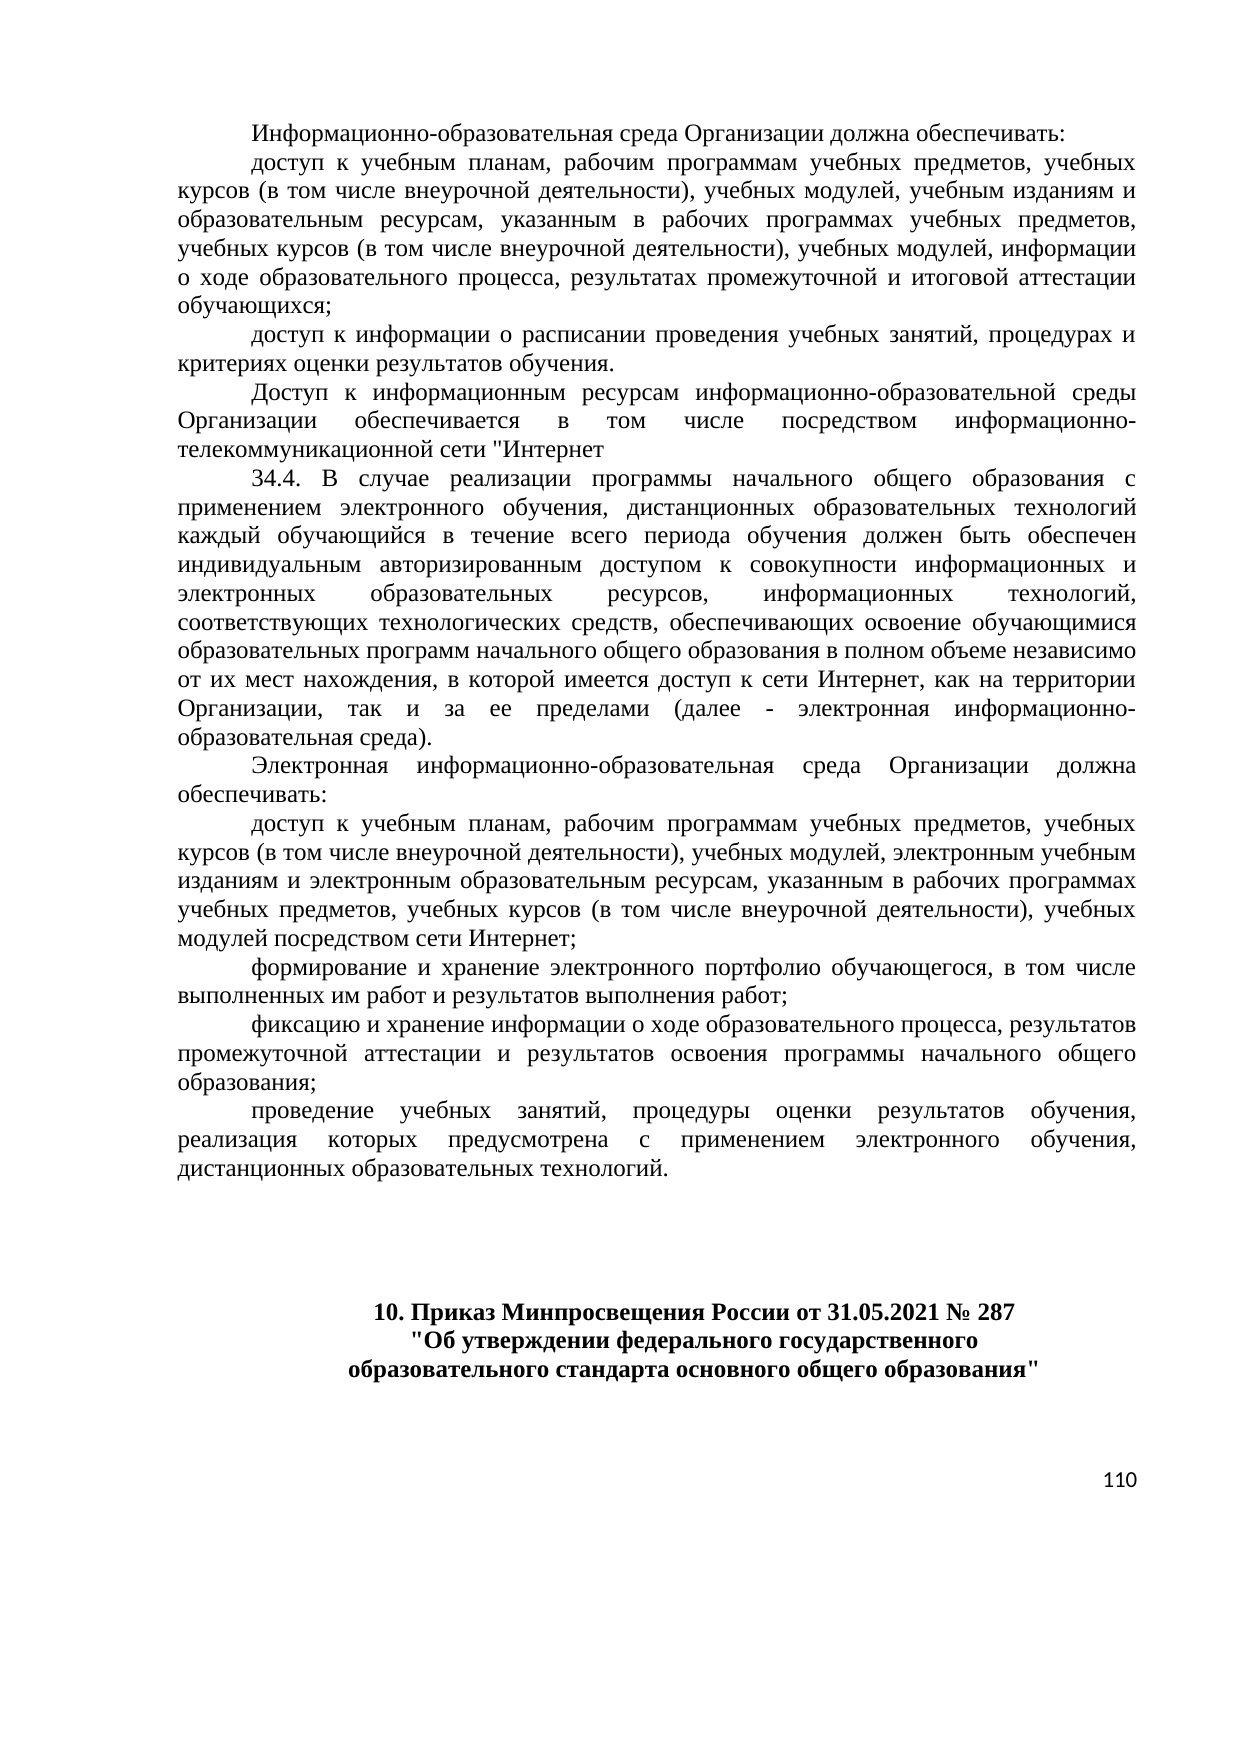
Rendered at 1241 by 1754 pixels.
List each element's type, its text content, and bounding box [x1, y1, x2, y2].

text 10. Приказ Минпросвещения России от 31.05.2021 № 287 [177, 1297, 1137, 1326]
text 34.4. В случае реализации программы начального общего образования с применением электронного обучения, дистанционных образовательных технологий каждый обучающийся в течение всего периода обучения должен быть обеспечен индивидуальным авторизированным доступом к совокупности информационных и электронных образовательных ресурсов, информационных технологий, соответствующих технологических средств, обеспечивающих освоение обучающимися образовательных программ начального общего образования в полном объеме независимо от их мест нахождения, в которой имеется доступ к сети Интернет, как на территории Организации, так и за ее пределами (далее - электронная информационно-образовательная среда). [177, 463, 1137, 751]
text доступ к учебным планам, рабочим программам учебных предметов, учебных курсов (в том числе внеурочной деятельности), учебных модулей, электронным учебным изданиям и электронным образовательным ресурсам, указанным в рабочих программах учебных предметов, учебных курсов (в том числе внеурочной деятельности), учебных модулей посредством сети Интернет; [177, 808, 1137, 952]
text "Об утверждении федерального государственного [177, 1326, 1137, 1354]
text Электронная информационно-образовательная среда Организации должна обеспечивать: [177, 751, 1137, 808]
text формирование и хранение электронного портфолио обучающегося, в том числе выполненных им работ и результатов выполнения работ; [177, 952, 1137, 1009]
text Информационно-образовательная среда Организации должна обеспечивать: [177, 118, 1137, 147]
text проведение учебных занятий, процедуры оценки результатов обучения, реализация которых предусмотрена с применением электронного обучения, дистанционных образовательных технологий. [177, 1096, 1137, 1182]
text образовательного стандарта основного общего образования" [177, 1354, 1137, 1383]
text доступ к информации о расписании проведения учебных занятий, процедурах и критериях оценки результатов обучения. [177, 319, 1137, 377]
text фиксацию и хранение информации о ходе образовательного процесса, результатов промежуточной аттестации и результатов освоения программы начального общего образования; [177, 1009, 1137, 1096]
text доступ к учебным планам, рабочим программам учебных предметов, учебных курсов (в том числе внеурочной деятельности), учебных модулей, учебным изданиям и образовательным ресурсам, указанным в рабочих программах учебных предметов, учебных курсов (в том числе внеурочной деятельности), учебных модулей, информации о ходе образовательного процесса, результатах промежуточной и итоговой аттестации обучающихся; [177, 147, 1137, 319]
text Доступ к информационным ресурсам информационно-образовательной среды Организации обеспечивается в том числе посредством информационно-телекоммуникационной сети "Интернет [177, 377, 1137, 463]
